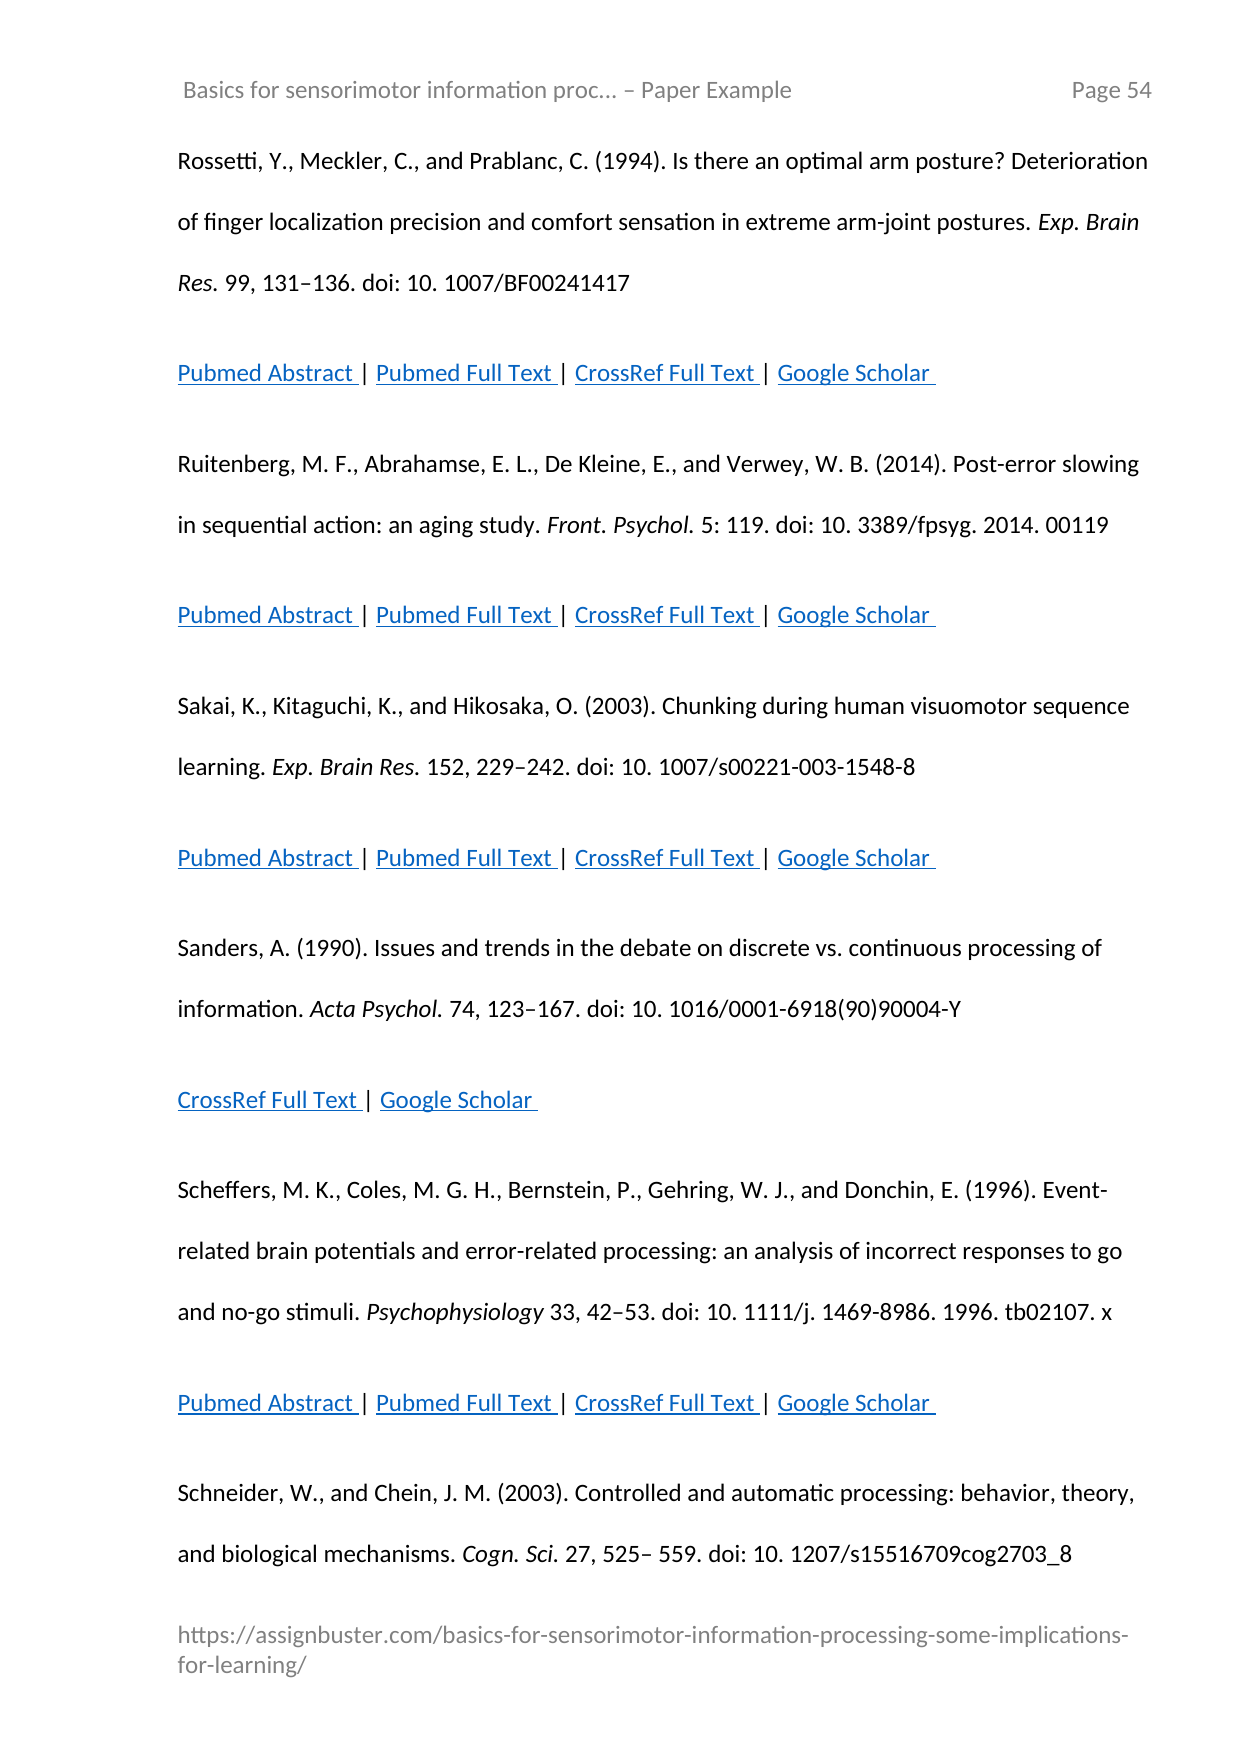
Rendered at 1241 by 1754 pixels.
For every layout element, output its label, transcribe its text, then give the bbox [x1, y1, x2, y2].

text Pubmed Abstract | Pubmed Full Text | CrossRef Full Text | Google Scholar [177, 842, 1152, 872]
text Pubmed Abstract | Pubmed Full Text | CrossRef Full Text | Google Scholar [177, 358, 1152, 388]
text Pubmed Abstract | Pubmed Full Text | CrossRef Full Text | Google Scholar [177, 1387, 1152, 1417]
text Sanders, A. (1990). Issues and trends in the debate on discrete vs. continuous processing of information. Acta Psychol. 74, 123–167. doi: 10. 1016/0001-6918(90)90004-Y [177, 932, 1152, 1024]
text Pubmed Abstract | Pubmed Full Text | CrossRef Full Text | Google Scholar [177, 600, 1152, 630]
text Ruitenberg, M. F., Abrahamse, E. L., De Kleine, E., and Verwey, W. B. (2014). Post-error slowing in sequential action: an aging study. Front. Psychol. 5: 119. doi: 10. 3389/fpsyg. 2014. 00119 [177, 448, 1152, 540]
text CrossRef Full Text | Google Scholar [177, 1084, 1152, 1114]
text Rossetti, Y., Meckler, C., and Prablanc, C. (1994). Is there an optimal arm posture? Deterioration of finger localization precision and comfort sensation in extreme arm-joint postures. Exp. Brain Res. 99, 131–136. doi: 10. 1007/BF00241417 [177, 145, 1152, 298]
text Scheffers, M. K., Coles, M. G. H., Bernstein, P., Gehring, W. J., and Donchin, E. (1996). Event-related brain potentials and error-related processing: an analysis of incorrect responses to go and no-go stimuli. Psychophysiology 33, 42–53. doi: 10. 1111/j. 1469-8986. 1996. tb02107. x [177, 1174, 1152, 1327]
text Schneider, W., and Chein, J. M. (2003). Controlled and automatic processing: behavior, theory, and biological mechanisms. Cogn. Sci. 27, 525– 559. doi: 10. 1207/s15516709cog2703_8 [177, 1477, 1152, 1569]
text Sakai, K., Kitaguchi, K., and Hikosaka, O. (2003). Chunking during human visuomotor sequence learning. Exp. Brain Res. 152, 229–242. doi: 10. 1007/s00221-003-1548-8 [177, 690, 1152, 782]
